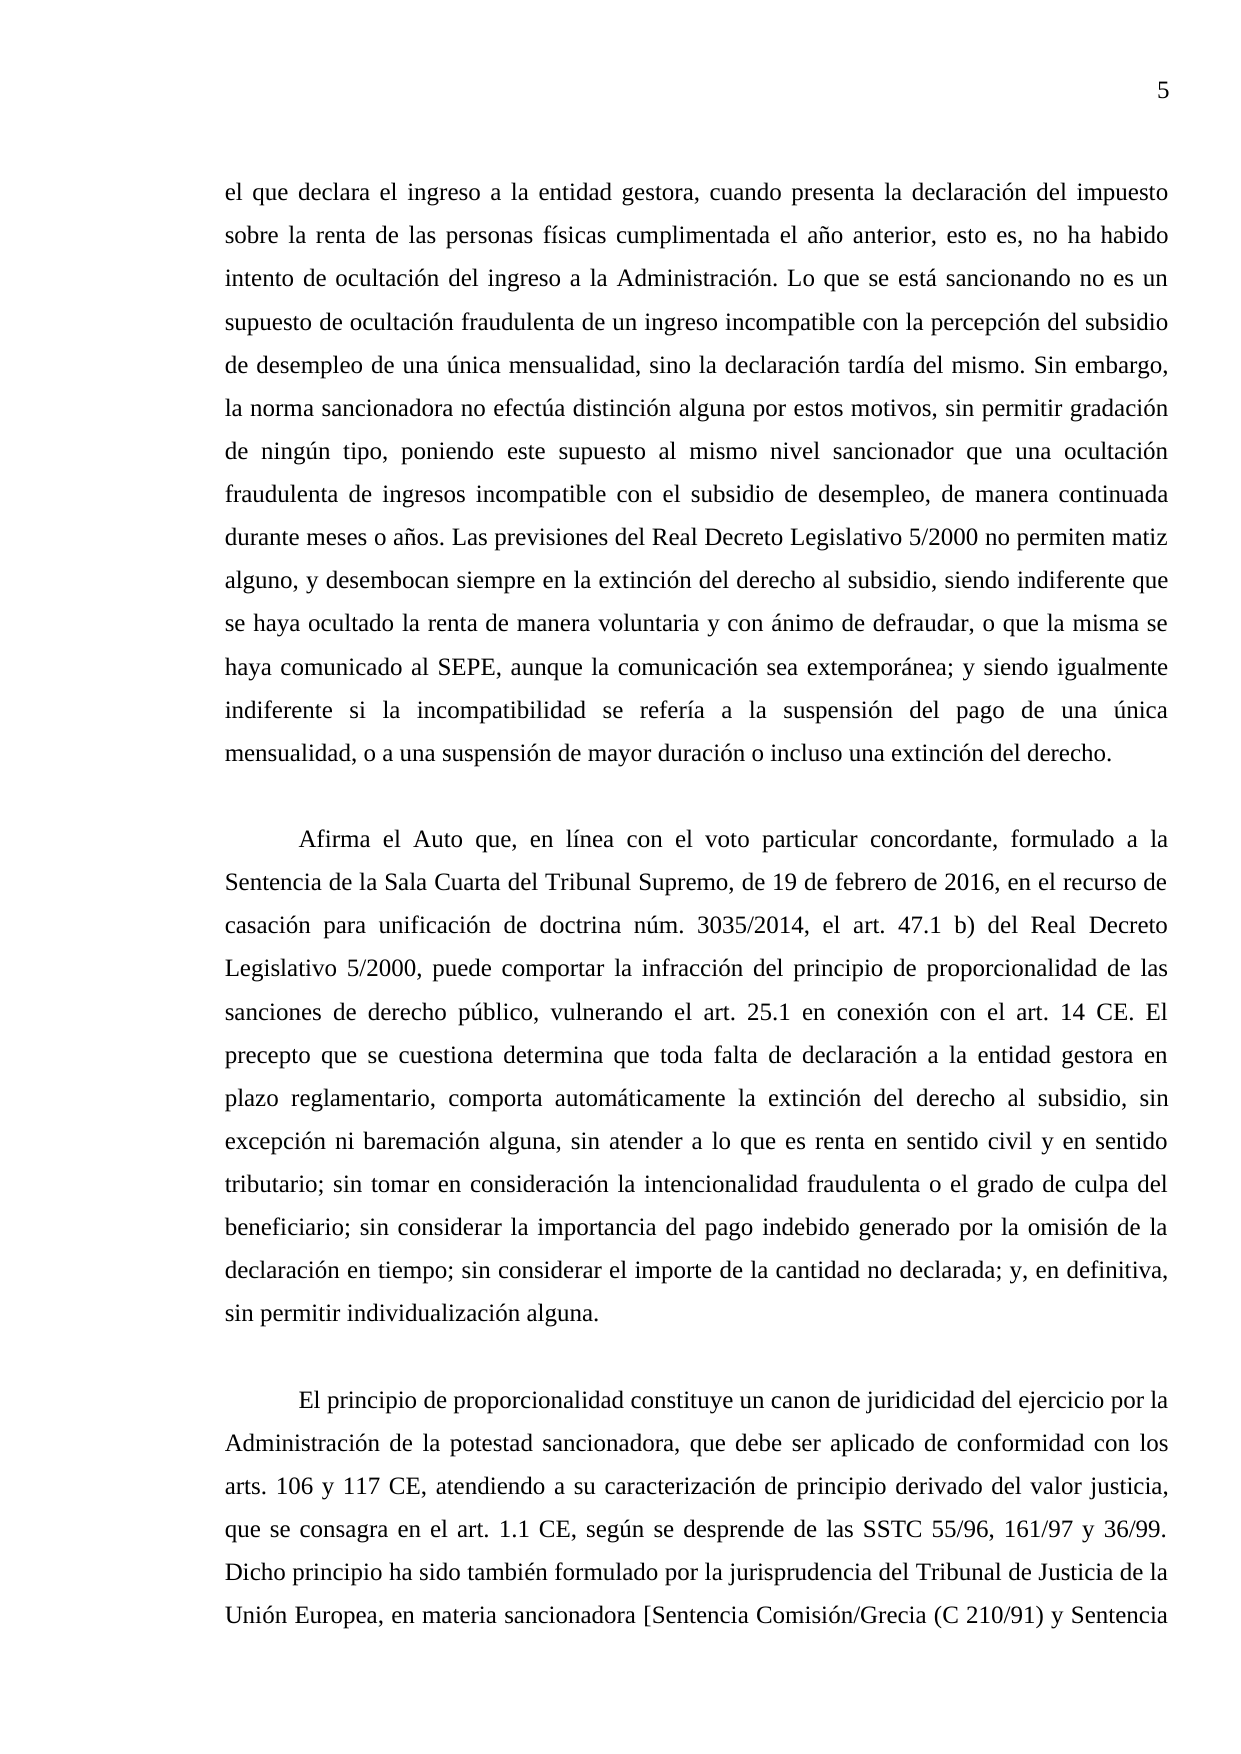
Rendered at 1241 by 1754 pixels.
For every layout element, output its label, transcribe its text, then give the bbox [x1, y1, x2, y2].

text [224, 177, 1169, 767]
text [224, 1385, 1169, 1629]
text Afirma el Auto que, en línea con el voto particular concordante, formulado a la Sentencia de la Sala Cuarta del Tribunal Supremo, de 19 de febrero de 2016, en el recurso de casación para unificación de doctrina núm. 3035/2014, el art. 47.1 b) del Real Decreto Legislativo 5/2000, puede comportar la infracción del principio de proporcionalidad de las sanciones de derecho público, vulnerando el art. 25.1 en conexión con el art. 14 CE. El precepto que se cuestiona determina que toda falta de declaración a la entidad gestora en plazo reglamentario, comporta automáticamente la extinción del derecho al subsidio, sin excepción ni baremación alguna, sin atender a lo que es renta en sentido civil y en sentido tributario; sin tomar en consideración la intencionalidad fraudulenta o el grado de culpa del beneficiario; sin considerar la importancia del pago indebido generado por la omisión de la declaración en tiempo; sin considerar el importe de la cantidad no declarada; y, en definitiva, sin permitir individualización alguna. [224, 824, 1169, 1327]
